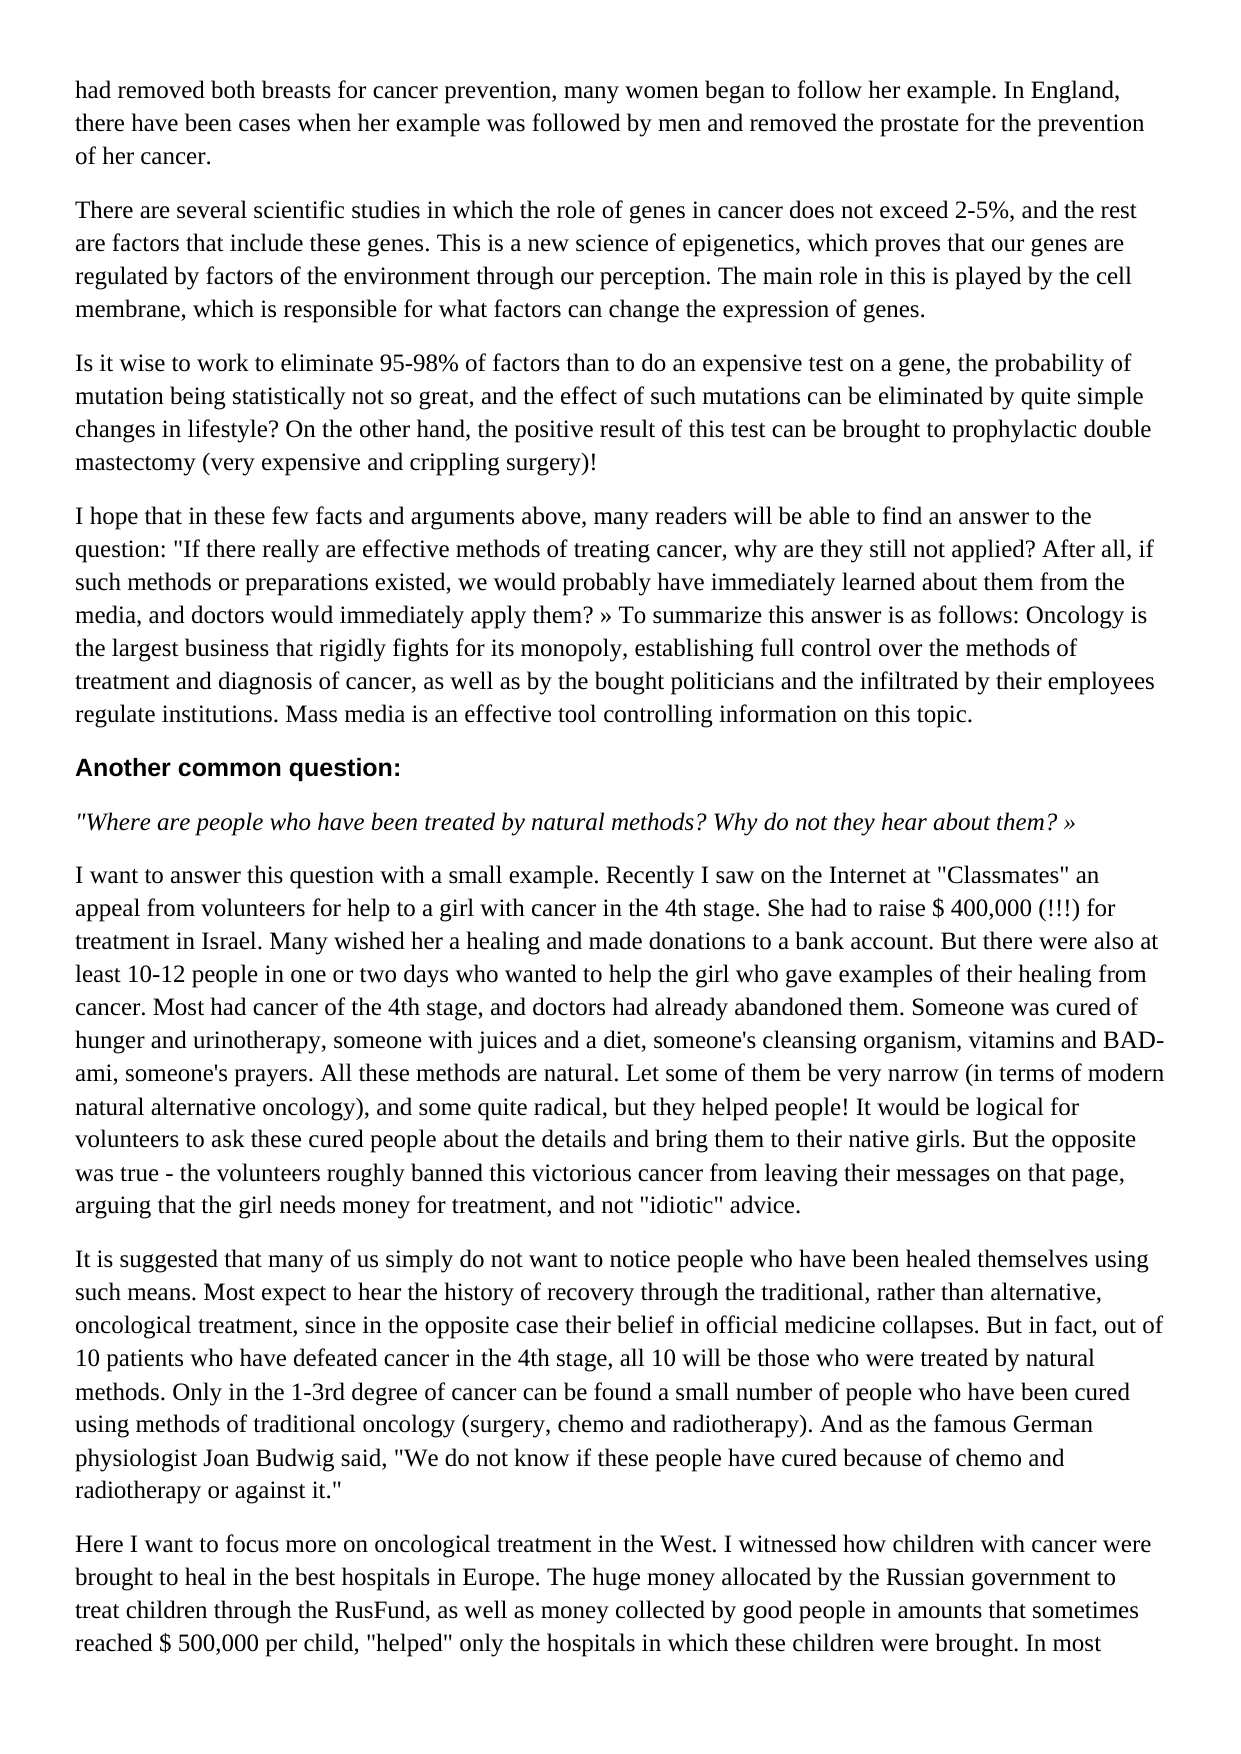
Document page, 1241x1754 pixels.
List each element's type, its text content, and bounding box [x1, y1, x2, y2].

text Another common question: [75, 753, 1165, 781]
text I hope that in these few facts and arguments above, many readers will be able to find an answer to the question: "If there really are effective methods of treating cancer, why are they still not applied? After all, if such methods or preparations existed, we would probably have immediately learned about them from the media, and doctors would immediately apply them? » To summarize this answer is as follows: Oncology is the largest business that rigidly fights for its monopoly, establishing full control over the methods of treatment and diagnosis of cancer, as well as by the bought politicians and the infiltrated by their employees regulate institutions. Mass media is an effective tool controlling information on this topic. [75, 501, 1165, 728]
text I want to answer this question with a small example. Recently I saw on the Internet at "Classmates" an appeal from volunteers for help to a girl with cancer in the 4th stage. She had to raise $ 400,000 (!!!) for treatment in Israel. Many wished her a healing and made donations to a bank account. But there were also at least 10-12 people in one or two days who wanted to help the girl who gave examples of their healing from cancer. Most had cancer of the 4th stage, and doctors had already abandoned them. Someone was cured of hunger and urinotherapy, someone with juices and a diet, someone's cleansing organism, vitamins and BAD-ami, someone's prayers. All these methods are natural. Let some of them be very narrow (in terms of modern natural alternative oncology), and some quite radical, but they helped people! It would be logical for volunteers to ask these cured people about the details and bring them to their native girls. But the opposite was true - the volunteers roughly banned this victorious cancer from leaving their messages on that page, arguing that the girl needs money for treatment, and not "idiotic" advice. [75, 860, 1165, 1219]
text It is suggested that many of us simply do not want to notice people who have been healed themselves using such means. Most expect to hear the history of recovery through the traditional, rather than alternative, oncological treatment, since in the opposite case their belief in official medicine collapses. But in fact, out of 10 patients who have defeated cancer in the 4th stage, all 10 will be those who were treated by natural methods. Only in the 1-3rd degree of cancer can be found a small number of people who have been cured using methods of traditional oncology (surgery, chemo and radiotherapy). And as the famous German physiologist Joan Budwig said, "We do not know if these people have cured because of chemo and radiotherapy or against it." [75, 1244, 1165, 1504]
text Is it wise to work to eliminate 95-98% of factors than to do an expensive test on a gene, the probability of mutation being statistically not so great, and the effect of such mutations can be eliminated by quite simple changes in lifestyle? On the other hand, the positive result of this test can be brought to prophylactic double mastectomy (very expensive and crippling surgery)! [75, 348, 1165, 476]
text There are several scientific studies in which the role of genes in cancer does not exceed 2-5%, and the rest are factors that include these genes. This is a new science of epigenetics, which proves that our genes are regulated by factors of the environment through our perception. The main role in this is played by the cell membrane, which is responsible for what factors can change the expression of genes. [75, 195, 1165, 323]
text "Where are people who have been treated by natural methods? Why do not they hear about them? » [75, 807, 1165, 835]
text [75, 75, 1165, 170]
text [75, 1529, 1165, 1657]
